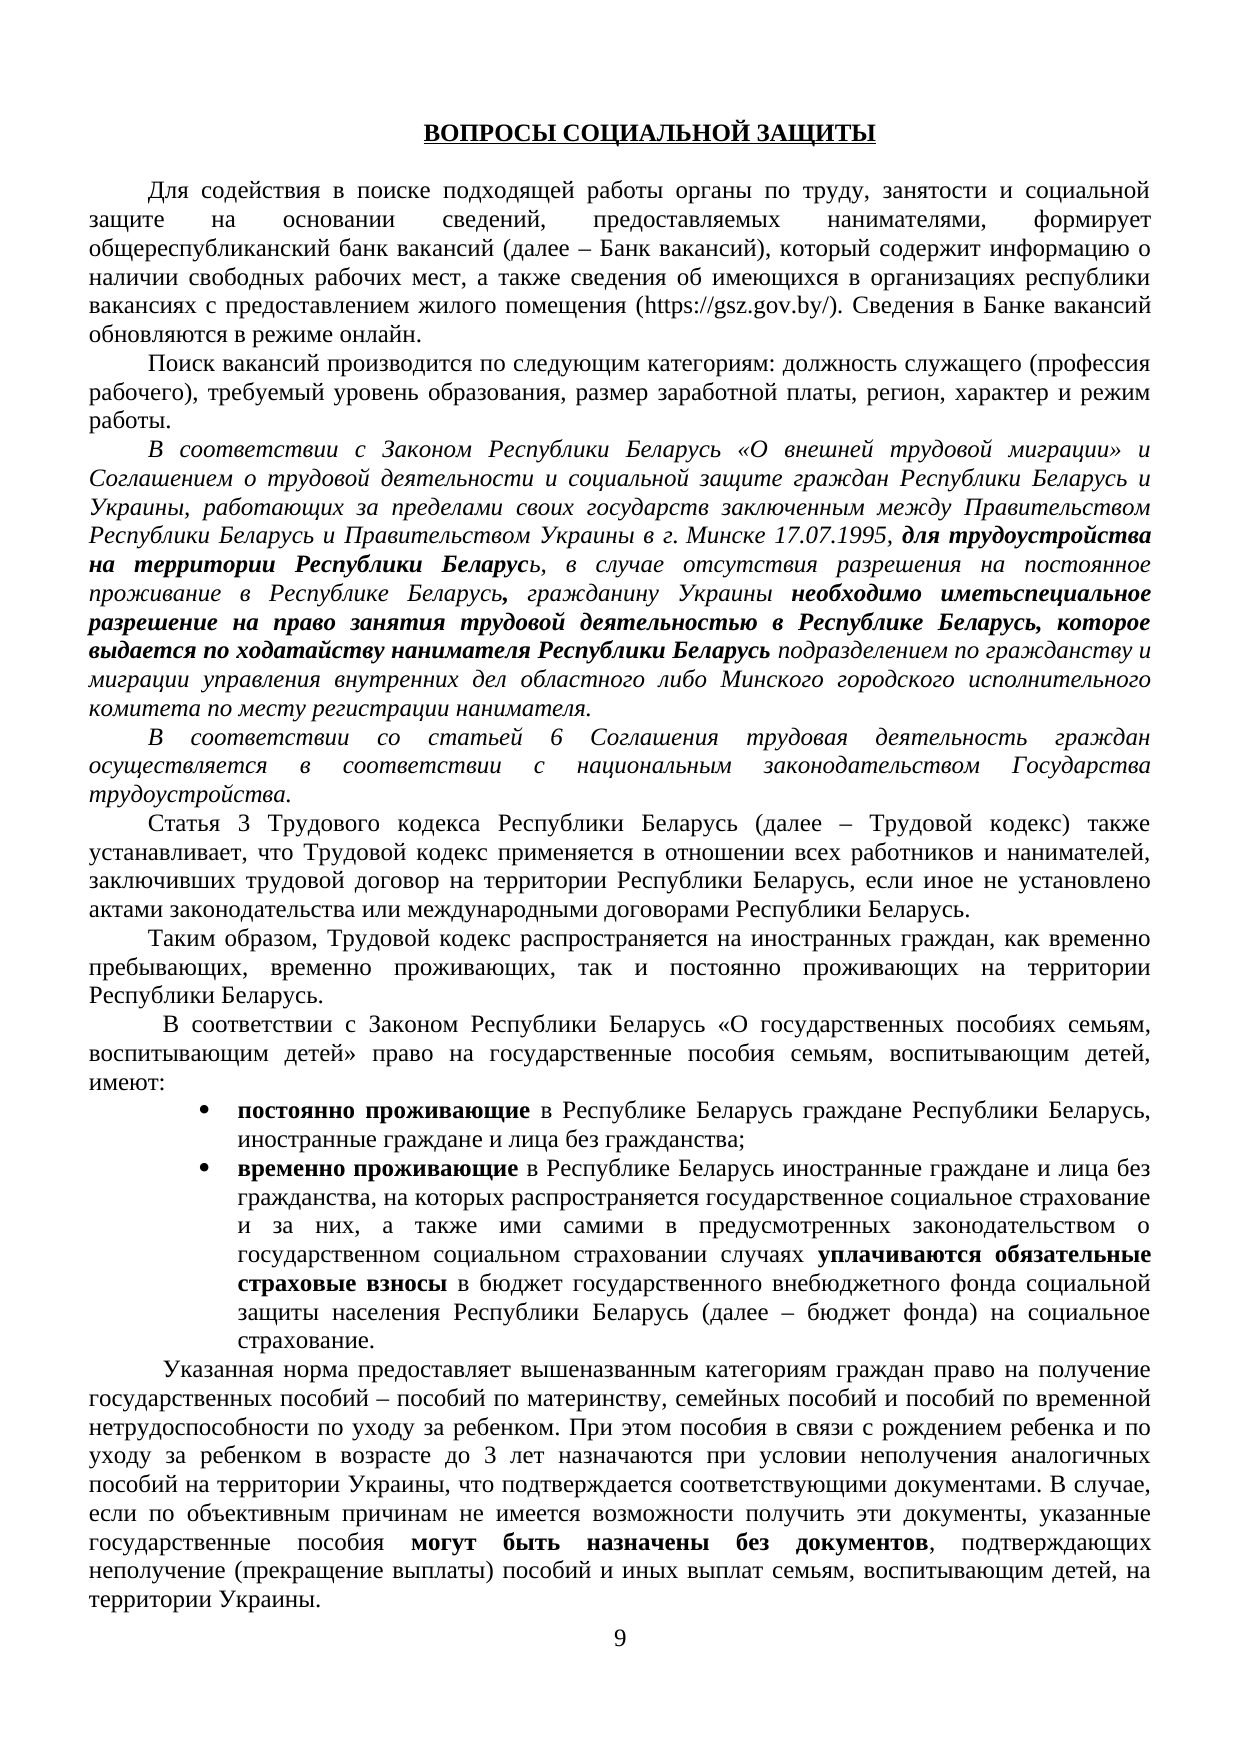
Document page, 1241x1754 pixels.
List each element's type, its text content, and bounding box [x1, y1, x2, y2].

text В соответствии с Законом Республики Беларусь «О государственных пособиях семьям, воспитывающим детей» право на государственные пособия семьям, воспитывающим детей, имеют: [89, 1009, 1152, 1096]
text Таким образом, Трудовой кодекс распространяется на иностранных граждан, как временно пребывающих, временно проживающих, так и постоянно проживающих на территории Республики Беларусь. [89, 923, 1152, 1009]
text Статья 3 Трудового кодекса Республики Беларусь (далее – Трудовой кодекс) также устанавливает, что Трудовой кодекс применяется в отношении всех работников и нанимателей, заключивших трудовой договор на территории Республики Беларусь, если иное не установлено актами законодательства или международными договорами Республики Беларусь. [89, 808, 1152, 923]
list постоянно проживающие в Республике Беларусь граждане Республики Беларусь, иностранные граждане и лица без гражданства; [200, 1096, 1152, 1153]
text Для содействия в поиске подходящей работы органы по труду, занятости и социальной защите на основании сведений, предоставляемых нанимателями, формирует общереспубликанский банк вакансий (далее – Банк вакансий), который содержит информацию о наличии свободных рабочих мест, а также сведения об имеющихся в организациях республики вакансиях с предоставлением жилого помещения (https://gsz.gov.by/). Сведения в Банке вакансий обновляются в режиме онлайн. [89, 176, 1152, 348]
list временно проживающие в Республике Беларусь иностранные граждане и лица без гражданства, на которых распространяется государственное социальное страхование и за них, а также ими самими в предусмотренных законодательством о государственном социальном страховании случаях уплачиваются обязательные страховые взносы в бюджет государственного внебюджетного фонда социальной защиты населения Республики Беларусь (далее – бюджет фонда) на социальное страхование. [200, 1153, 1152, 1354]
text Поиск вакансий производится по следующим категориям: должность служащего (профессия рабочего), требуемый уровень образования, размер заработной платы, регион, характер и режим работы. [89, 348, 1152, 434]
text Указанная норма предоставляет вышеназванным категориям граждан право на получение государственных пособий – пособий по материнству, семейных пособий и пособий по временной нетрудоспособности по уходу за ребенком. При этом пособия в связи с рождением ребенка и по уходу за ребенком в возрасте до 3 лет назначаются при условии неполучения аналогичных пособий на территории Украины, что подтверждается соответствующими документами. В случае, если по объективным причинам не имеется возможности получить эти документы, указанные государственные пособия могут быть назначены без документов, подтверждающих неполучение (прекращение выплаты) пособий и иных выплат семьям, воспитывающим детей, на территории Украины. [89, 1354, 1152, 1613]
text В соответствии с Законом Республики Беларусь «О внешней трудовой миграции» и Соглашением о трудовой деятельности и социальной защите граждан Республики Беларусь и Украины, работающих за пределами своих государств заключенным между Правительством Республики Беларусь и Правительством Украины в г. Минске 17.07.1995, для трудоустройства на территории Республики Беларусь, в случае отсутствия разрешения на постоянное проживание в Республике Беларусь, гражданину Украины необходимо иметьспециальное разрешение на право занятия трудовой деятельностью в Республике Беларусь, которое выдается по ходатайству нанимателя Республики Беларусь подразделением по гражданству и миграции управления внутренних дел областного либо Минского городского исполнительного комитета по месту регистрации нанимателя. [89, 434, 1152, 722]
text ВОПРОСЫ СОЦИАЛЬНОЙ ЗАЩИТЫ [89, 118, 1152, 147]
text В соответствии со статьей 6 Соглашения трудовая деятельность граждан осуществляется в соответствии с национальным законодательством Государства трудоустройства. [89, 722, 1152, 808]
